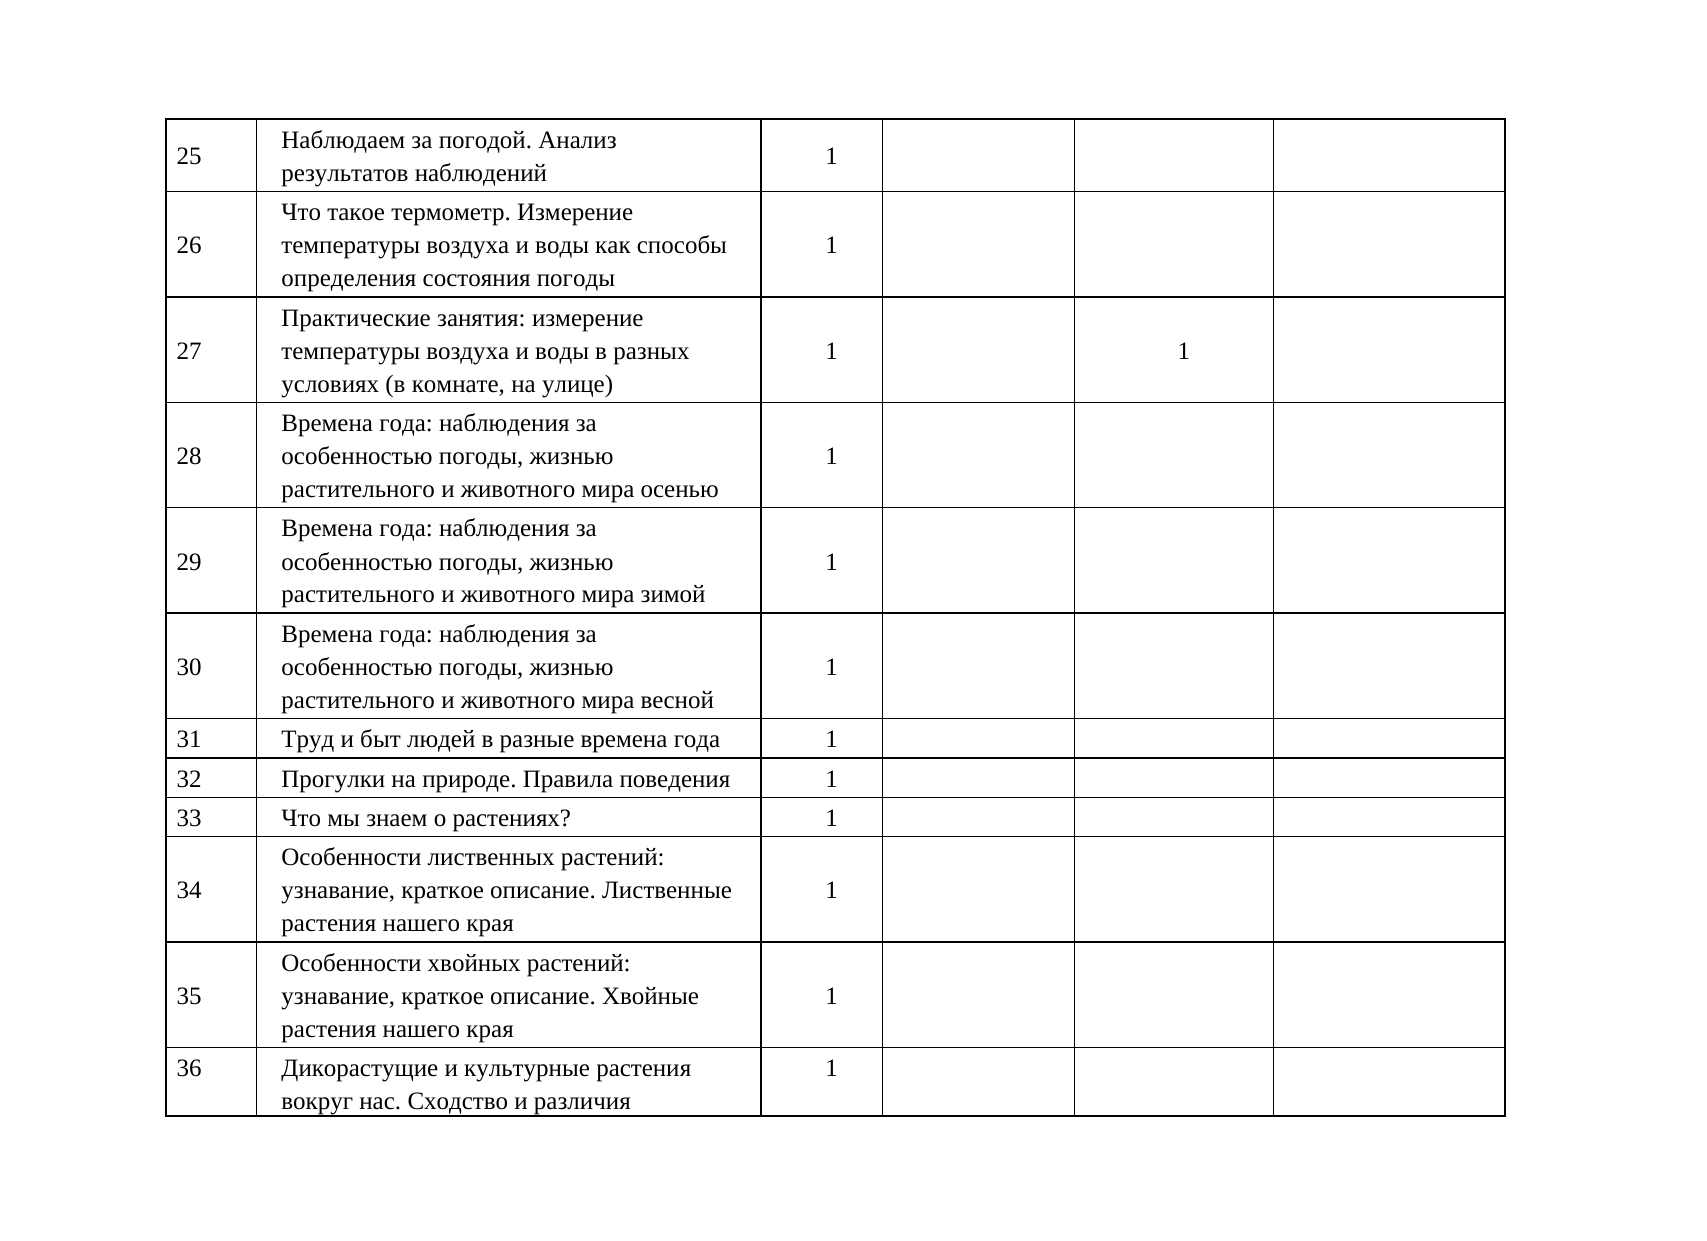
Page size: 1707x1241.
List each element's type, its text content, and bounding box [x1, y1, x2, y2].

table_cell Что такое термометр. Измерение температуры воздуха и воды как способы определения состояния погоды [257, 192, 760, 296]
table_cell [883, 1048, 1074, 1115]
table_cell Что мы знаем о растениях? [257, 798, 760, 836]
table_cell Особенности хвойных растений: узнавание, краткое описание. Хвойные растения нашего края [257, 943, 760, 1047]
table_cell 31 [167, 719, 256, 757]
table_cell [1075, 508, 1273, 612]
table_cell [1075, 1048, 1273, 1115]
table_cell 29 [167, 508, 256, 612]
table_cell [1075, 120, 1273, 191]
table_cell [883, 508, 1074, 612]
table_cell [1274, 759, 1504, 796]
table_cell Наблюдаем за погодой. Анализ результатов наблюдений [257, 120, 760, 191]
table_cell Труд и быт людей в разные времена года [257, 719, 760, 757]
table_cell [1274, 508, 1504, 612]
table_cell 1 [762, 298, 882, 401]
table_cell 1 [762, 837, 882, 941]
table_cell [883, 403, 1074, 507]
table_cell 1 [762, 943, 882, 1047]
table_cell [883, 719, 1074, 757]
table_cell [1274, 614, 1504, 718]
table_cell [1274, 120, 1504, 191]
table_cell [1274, 403, 1504, 507]
table_cell [1075, 943, 1273, 1047]
table_cell [1274, 719, 1504, 757]
table_cell [883, 614, 1074, 718]
table_cell [1075, 759, 1273, 796]
table_cell [1075, 798, 1273, 836]
table_cell Времена года: наблюдения за особенностью погоды, жизнью растительного и животного мира весной [257, 614, 760, 718]
table_cell [1274, 798, 1504, 836]
table_cell [1274, 943, 1504, 1047]
table_cell [883, 798, 1074, 836]
table_cell 27 [167, 298, 256, 401]
table_cell [1274, 1048, 1504, 1115]
table_cell 1 [762, 508, 882, 612]
table_cell Особенности лиственных растений: узнавание, краткое описание. Лиственные растения нашего края [257, 837, 760, 941]
table_cell Времена года: наблюдения за особенностью погоды, жизнью растительного и животного мира зимой [257, 508, 760, 612]
table_cell [1274, 192, 1504, 296]
table_cell 1 [762, 192, 882, 296]
table_cell [883, 120, 1074, 191]
table_cell 1 [762, 614, 882, 718]
table_cell Времена года: наблюдения за особенностью погоды, жизнью растительного и животного мира осенью [257, 403, 760, 507]
table_cell 30 [167, 614, 256, 718]
table_cell 1 [762, 759, 882, 796]
table_cell [883, 837, 1074, 941]
table_cell 32 [167, 759, 256, 796]
table_cell [1075, 837, 1273, 941]
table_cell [257, 1048, 760, 1115]
table_cell 1 [762, 403, 882, 507]
table_cell [1075, 192, 1273, 296]
table_cell 35 [167, 943, 256, 1047]
table_cell [1075, 719, 1273, 757]
table_cell [1075, 403, 1273, 507]
table_cell 1 [762, 120, 882, 191]
table_cell [1075, 614, 1273, 718]
table_cell 36 [167, 1048, 256, 1115]
table_cell 1 [762, 798, 882, 836]
table_cell [1274, 298, 1504, 401]
table_cell [883, 298, 1074, 401]
table_cell 26 [167, 192, 256, 296]
table_cell 1 [762, 719, 882, 757]
table_cell 34 [167, 837, 256, 941]
table_cell 1 [1075, 298, 1273, 401]
table_cell [883, 943, 1074, 1047]
table_cell 33 [167, 798, 256, 836]
table_cell Практические занятия: измерение температуры воздуха и воды в разных условиях (в комнате, на улице) [257, 298, 760, 401]
table_cell 25 [167, 120, 256, 191]
table_cell [883, 192, 1074, 296]
table_cell 1 [762, 1048, 882, 1115]
table_cell Прогулки на природе. Правила поведения [257, 759, 760, 796]
table_cell [883, 759, 1074, 796]
table_cell 28 [167, 403, 256, 507]
table_cell [1274, 837, 1504, 941]
